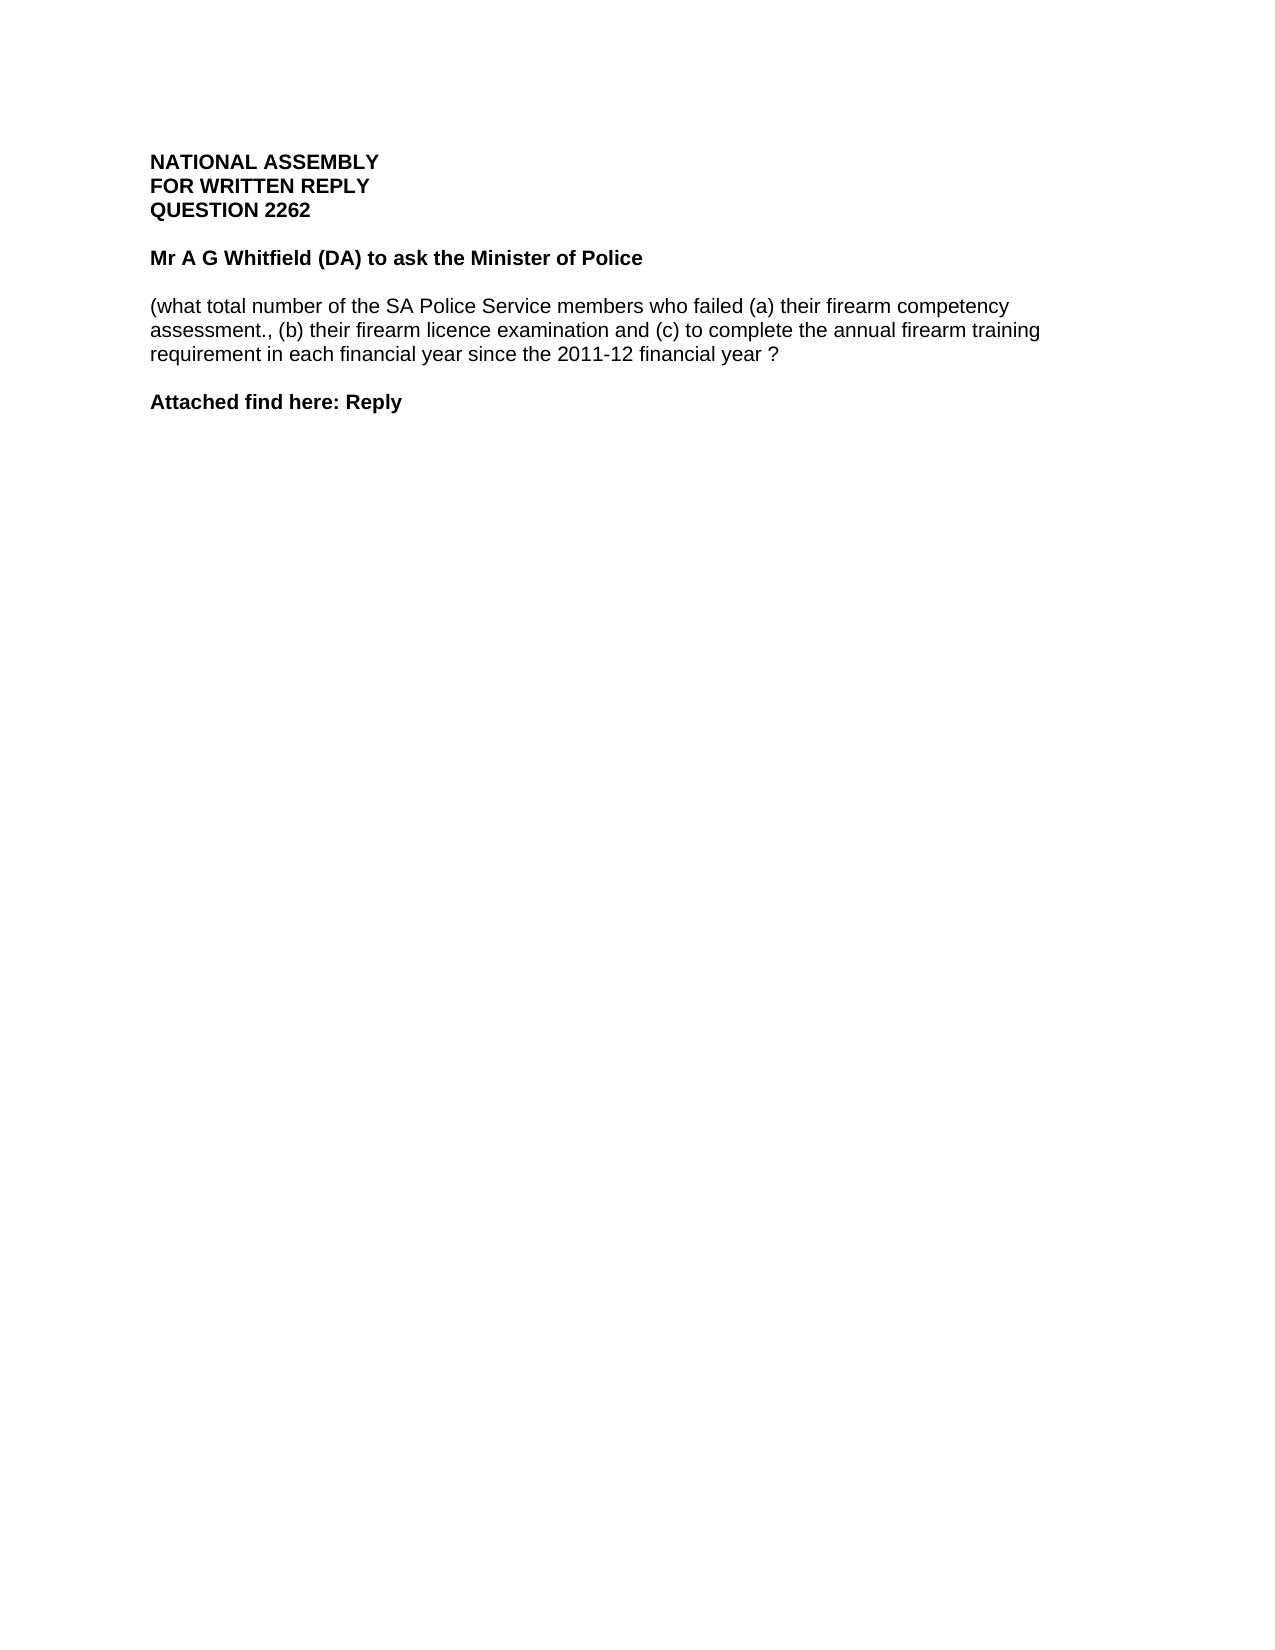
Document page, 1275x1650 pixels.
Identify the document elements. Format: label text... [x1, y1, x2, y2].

text NATIONAL ASSEMBLY FOR WRITTEN REPLY QUESTION 2262 Mr A G Whitfield (DA) to ask the Minister of Police (what total number of the SA Police Service members who failed (a) their firearm competency assessment., (b) their firearm licence examination and (c) to complete the annual firearm training requirement in each financial year since the 2011-12 financial year ? Attached find here: Reply [150, 150, 1125, 413]
